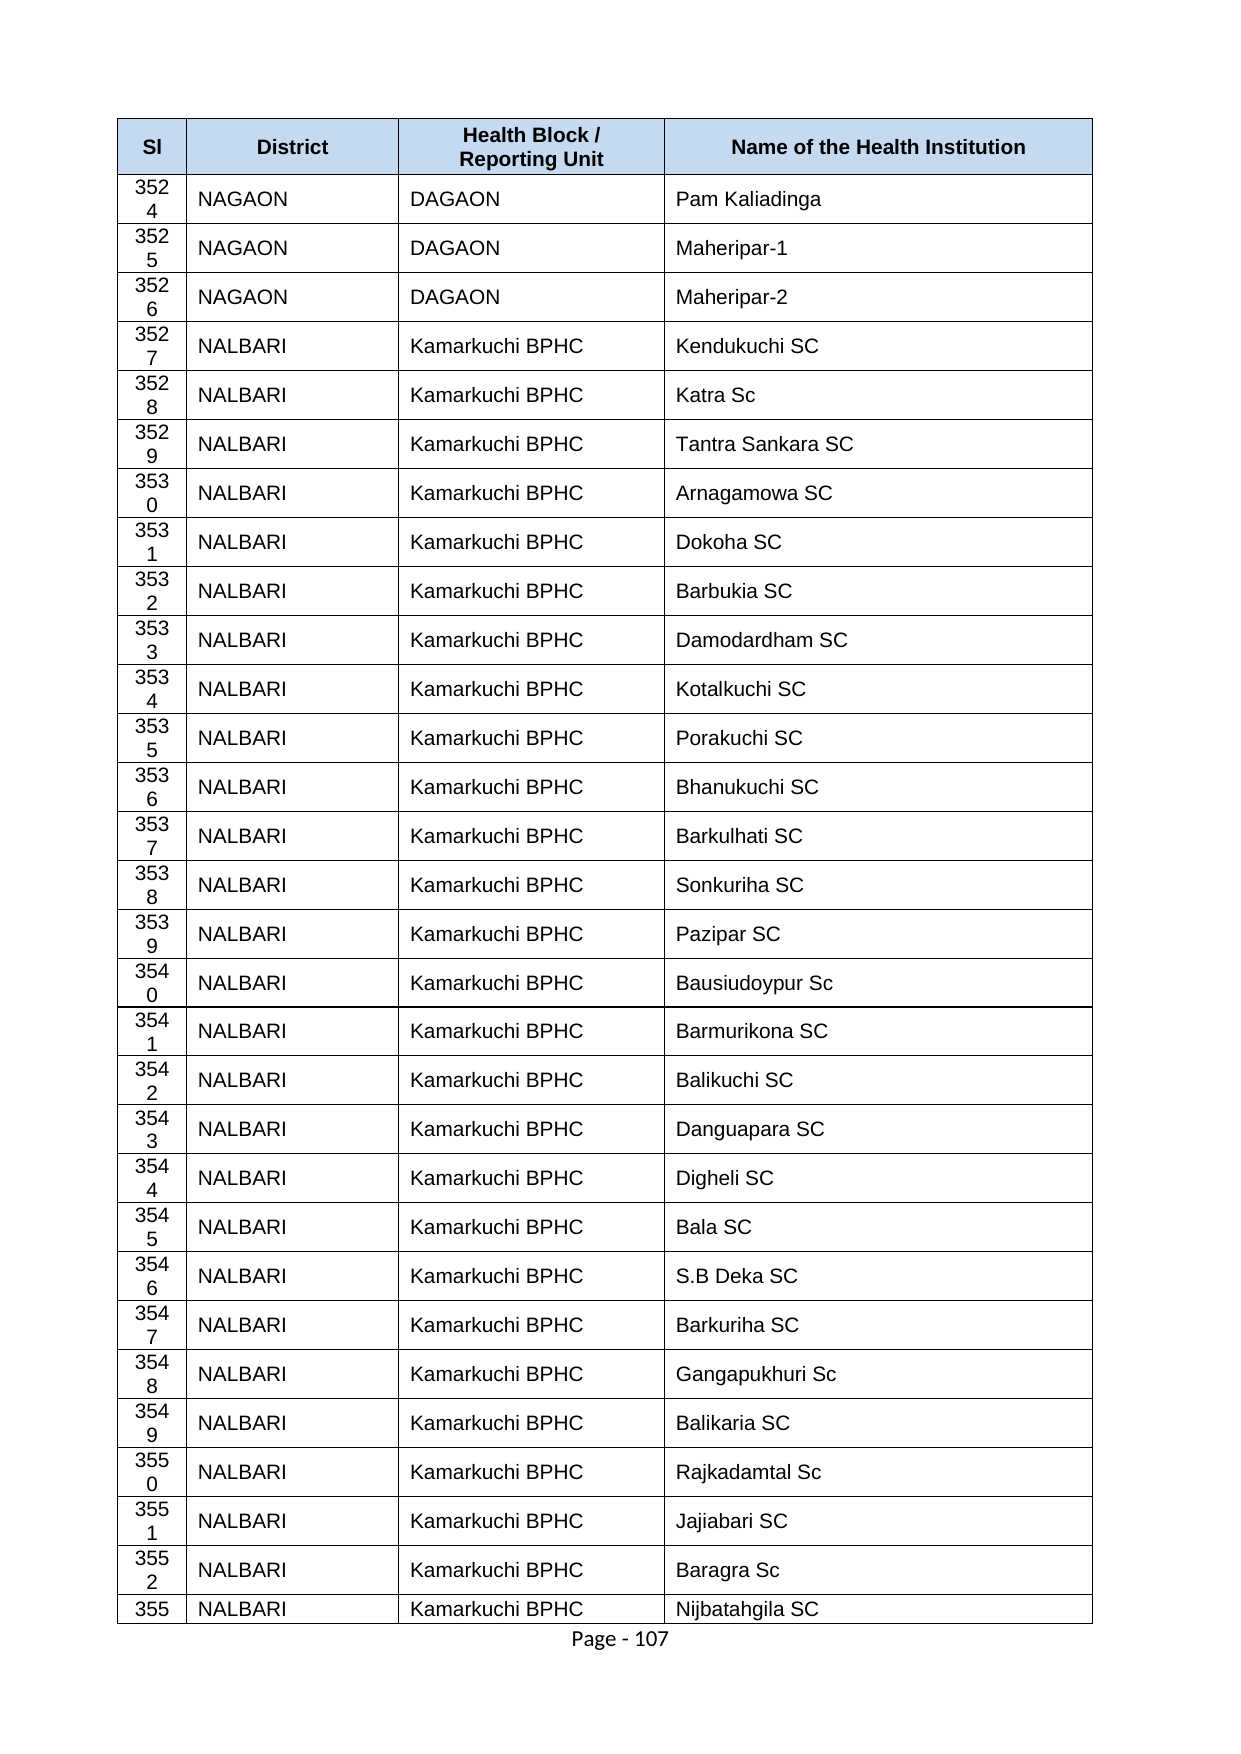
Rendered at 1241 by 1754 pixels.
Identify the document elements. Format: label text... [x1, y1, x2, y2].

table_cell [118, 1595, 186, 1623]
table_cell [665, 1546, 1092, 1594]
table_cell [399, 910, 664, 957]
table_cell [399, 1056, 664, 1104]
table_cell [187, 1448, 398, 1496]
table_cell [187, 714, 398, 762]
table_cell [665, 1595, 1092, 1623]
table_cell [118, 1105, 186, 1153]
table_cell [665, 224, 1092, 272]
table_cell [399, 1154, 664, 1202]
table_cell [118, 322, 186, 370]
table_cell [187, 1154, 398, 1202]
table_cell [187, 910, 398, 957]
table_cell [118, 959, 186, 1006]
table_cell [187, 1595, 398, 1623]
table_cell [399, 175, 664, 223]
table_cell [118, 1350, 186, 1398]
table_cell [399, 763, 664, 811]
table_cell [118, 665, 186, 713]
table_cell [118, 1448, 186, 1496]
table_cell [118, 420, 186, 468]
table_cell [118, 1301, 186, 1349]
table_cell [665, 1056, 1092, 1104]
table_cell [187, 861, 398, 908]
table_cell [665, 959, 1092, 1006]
table_header District [187, 119, 398, 174]
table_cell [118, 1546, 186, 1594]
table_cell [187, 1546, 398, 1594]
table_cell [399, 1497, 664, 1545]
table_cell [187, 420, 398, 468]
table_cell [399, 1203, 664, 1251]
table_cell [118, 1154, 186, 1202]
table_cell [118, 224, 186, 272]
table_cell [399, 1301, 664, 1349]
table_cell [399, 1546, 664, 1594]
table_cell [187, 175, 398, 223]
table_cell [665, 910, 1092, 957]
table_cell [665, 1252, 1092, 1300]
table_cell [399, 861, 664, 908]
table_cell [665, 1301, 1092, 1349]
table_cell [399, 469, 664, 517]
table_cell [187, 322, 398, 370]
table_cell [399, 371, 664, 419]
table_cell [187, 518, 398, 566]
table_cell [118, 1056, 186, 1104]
table_header Sl [118, 119, 186, 174]
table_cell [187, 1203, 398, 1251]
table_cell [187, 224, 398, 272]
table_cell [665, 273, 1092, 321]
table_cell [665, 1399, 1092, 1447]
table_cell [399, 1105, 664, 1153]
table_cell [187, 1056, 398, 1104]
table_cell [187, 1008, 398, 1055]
table_header Name of the Health Institution [665, 119, 1092, 174]
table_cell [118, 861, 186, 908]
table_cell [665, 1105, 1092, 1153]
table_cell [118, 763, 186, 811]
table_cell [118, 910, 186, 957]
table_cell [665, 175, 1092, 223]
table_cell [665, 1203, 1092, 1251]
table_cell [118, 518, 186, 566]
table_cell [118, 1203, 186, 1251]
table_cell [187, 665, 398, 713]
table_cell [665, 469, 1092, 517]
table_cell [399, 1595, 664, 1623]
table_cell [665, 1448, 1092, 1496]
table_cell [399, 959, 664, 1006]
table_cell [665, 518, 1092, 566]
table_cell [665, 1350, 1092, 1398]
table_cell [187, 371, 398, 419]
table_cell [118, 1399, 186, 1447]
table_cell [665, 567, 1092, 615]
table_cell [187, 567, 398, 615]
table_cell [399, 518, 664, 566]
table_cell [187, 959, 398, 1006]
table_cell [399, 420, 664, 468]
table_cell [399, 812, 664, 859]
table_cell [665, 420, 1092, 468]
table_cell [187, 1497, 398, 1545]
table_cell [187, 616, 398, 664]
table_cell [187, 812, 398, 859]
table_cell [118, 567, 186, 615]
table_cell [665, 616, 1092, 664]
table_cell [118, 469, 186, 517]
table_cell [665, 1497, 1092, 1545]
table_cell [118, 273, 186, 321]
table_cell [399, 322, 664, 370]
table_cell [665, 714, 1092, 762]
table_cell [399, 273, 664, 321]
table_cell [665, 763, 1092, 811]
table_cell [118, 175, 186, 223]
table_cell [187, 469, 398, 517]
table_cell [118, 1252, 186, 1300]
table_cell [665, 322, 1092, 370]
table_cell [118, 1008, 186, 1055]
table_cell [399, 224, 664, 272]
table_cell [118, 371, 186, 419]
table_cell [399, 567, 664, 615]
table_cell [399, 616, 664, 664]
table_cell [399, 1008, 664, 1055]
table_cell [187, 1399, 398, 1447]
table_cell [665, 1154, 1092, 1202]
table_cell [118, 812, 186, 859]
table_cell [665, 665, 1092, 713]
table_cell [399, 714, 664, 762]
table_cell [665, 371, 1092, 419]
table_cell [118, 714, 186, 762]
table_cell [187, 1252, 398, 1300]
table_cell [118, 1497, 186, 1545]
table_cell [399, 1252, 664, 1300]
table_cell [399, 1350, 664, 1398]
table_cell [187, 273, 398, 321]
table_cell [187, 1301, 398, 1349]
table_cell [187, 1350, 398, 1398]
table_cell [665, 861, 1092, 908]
table_header Health Block / Reporting Unit [399, 119, 664, 174]
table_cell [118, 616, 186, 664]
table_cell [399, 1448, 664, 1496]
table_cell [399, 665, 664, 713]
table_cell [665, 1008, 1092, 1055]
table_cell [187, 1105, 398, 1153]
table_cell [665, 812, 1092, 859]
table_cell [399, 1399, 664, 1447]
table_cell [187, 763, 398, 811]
